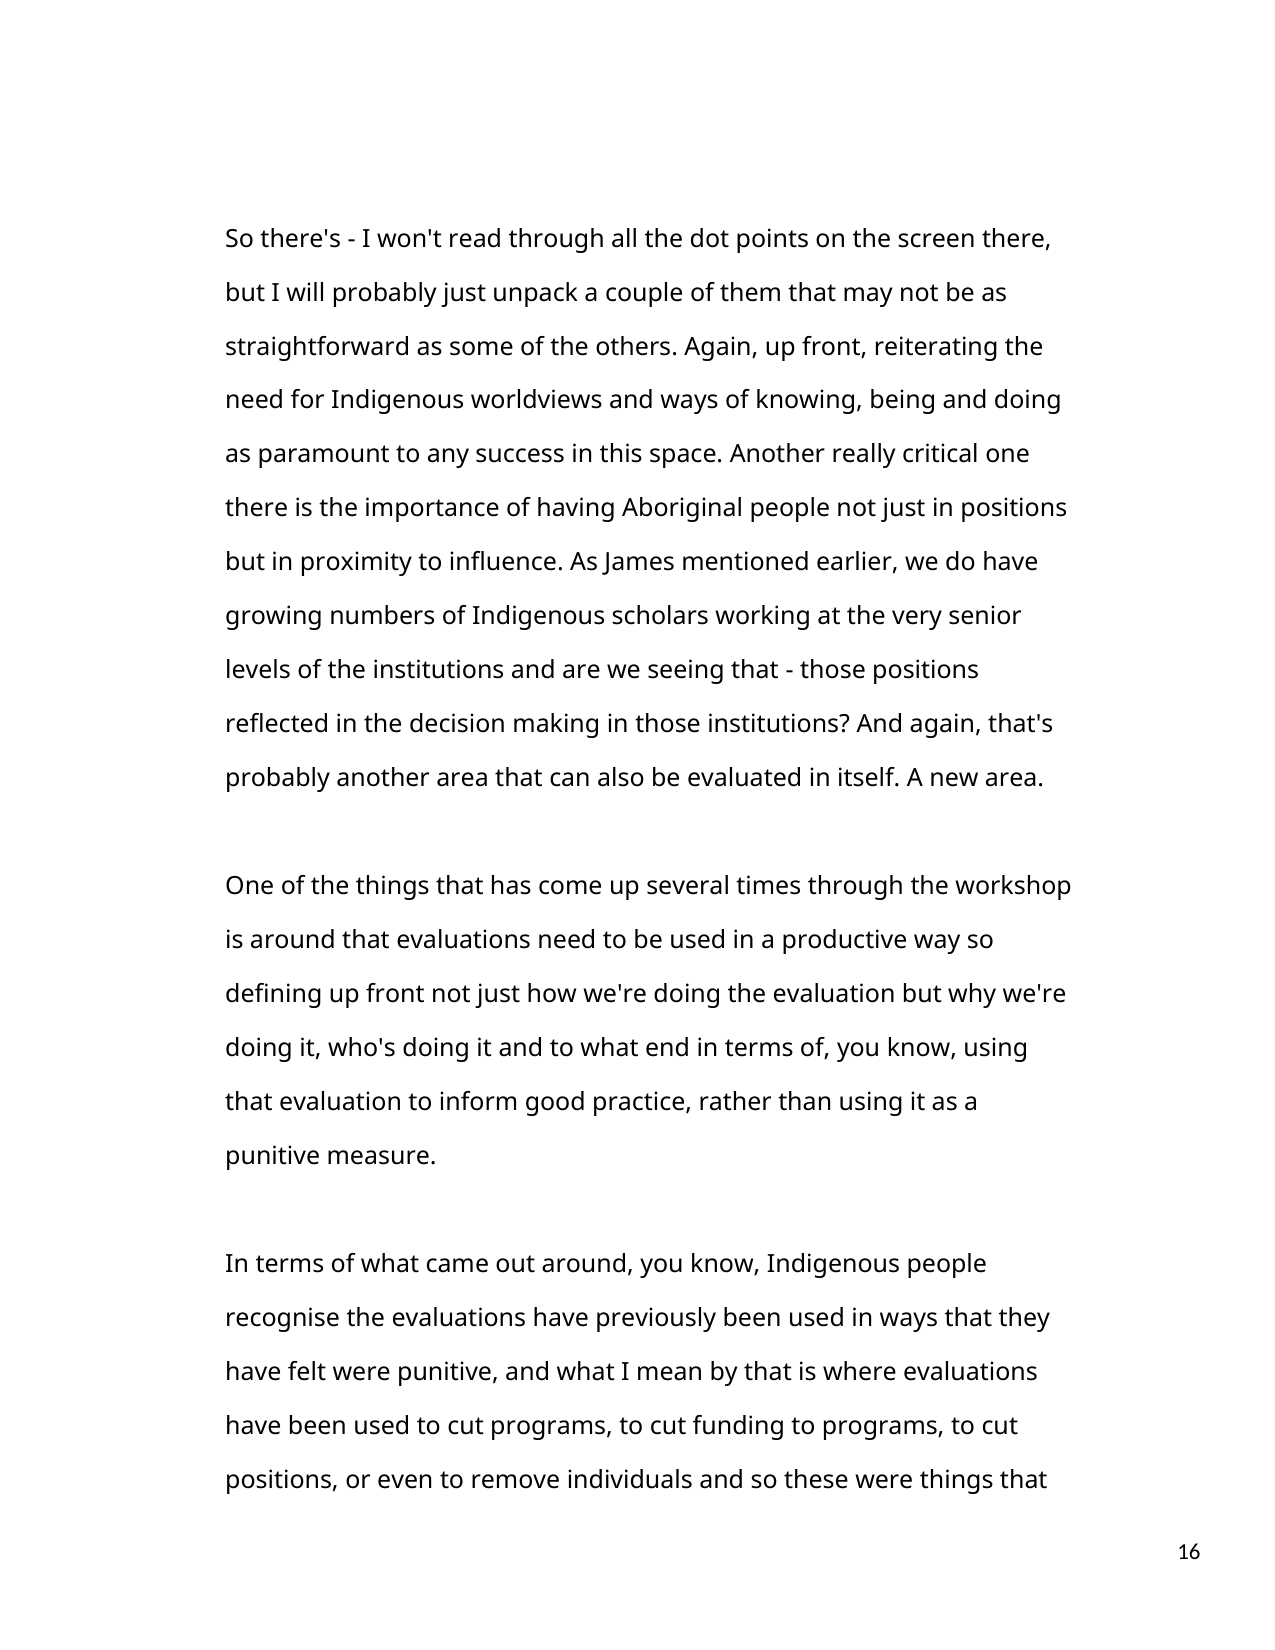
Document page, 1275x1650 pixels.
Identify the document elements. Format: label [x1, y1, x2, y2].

text [225, 150, 1080, 1499]
